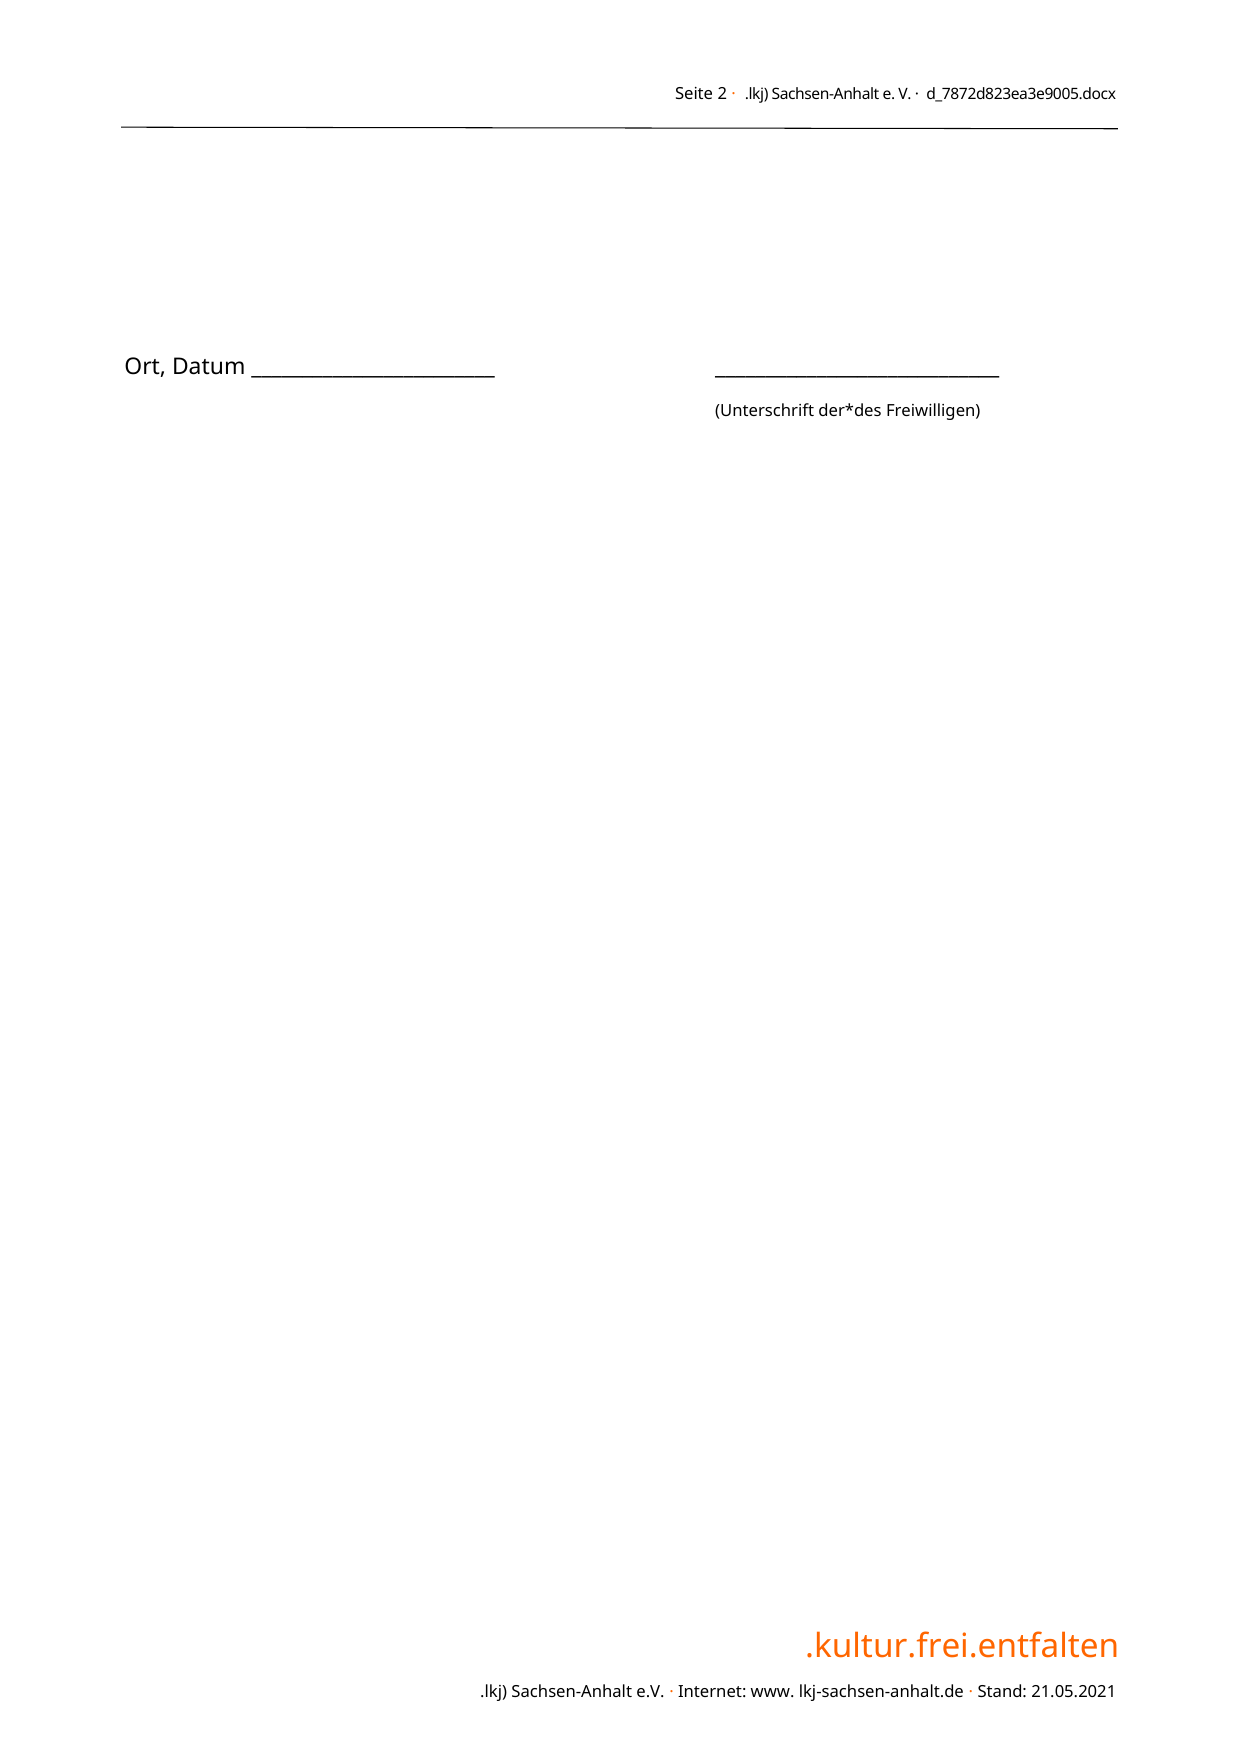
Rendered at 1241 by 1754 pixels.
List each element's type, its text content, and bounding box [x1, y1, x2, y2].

text (Unterschrift der*des Freiwilligen) [124, 398, 1116, 421]
text Ort, Datum ________________________ ____________________________ [124, 350, 1116, 381]
